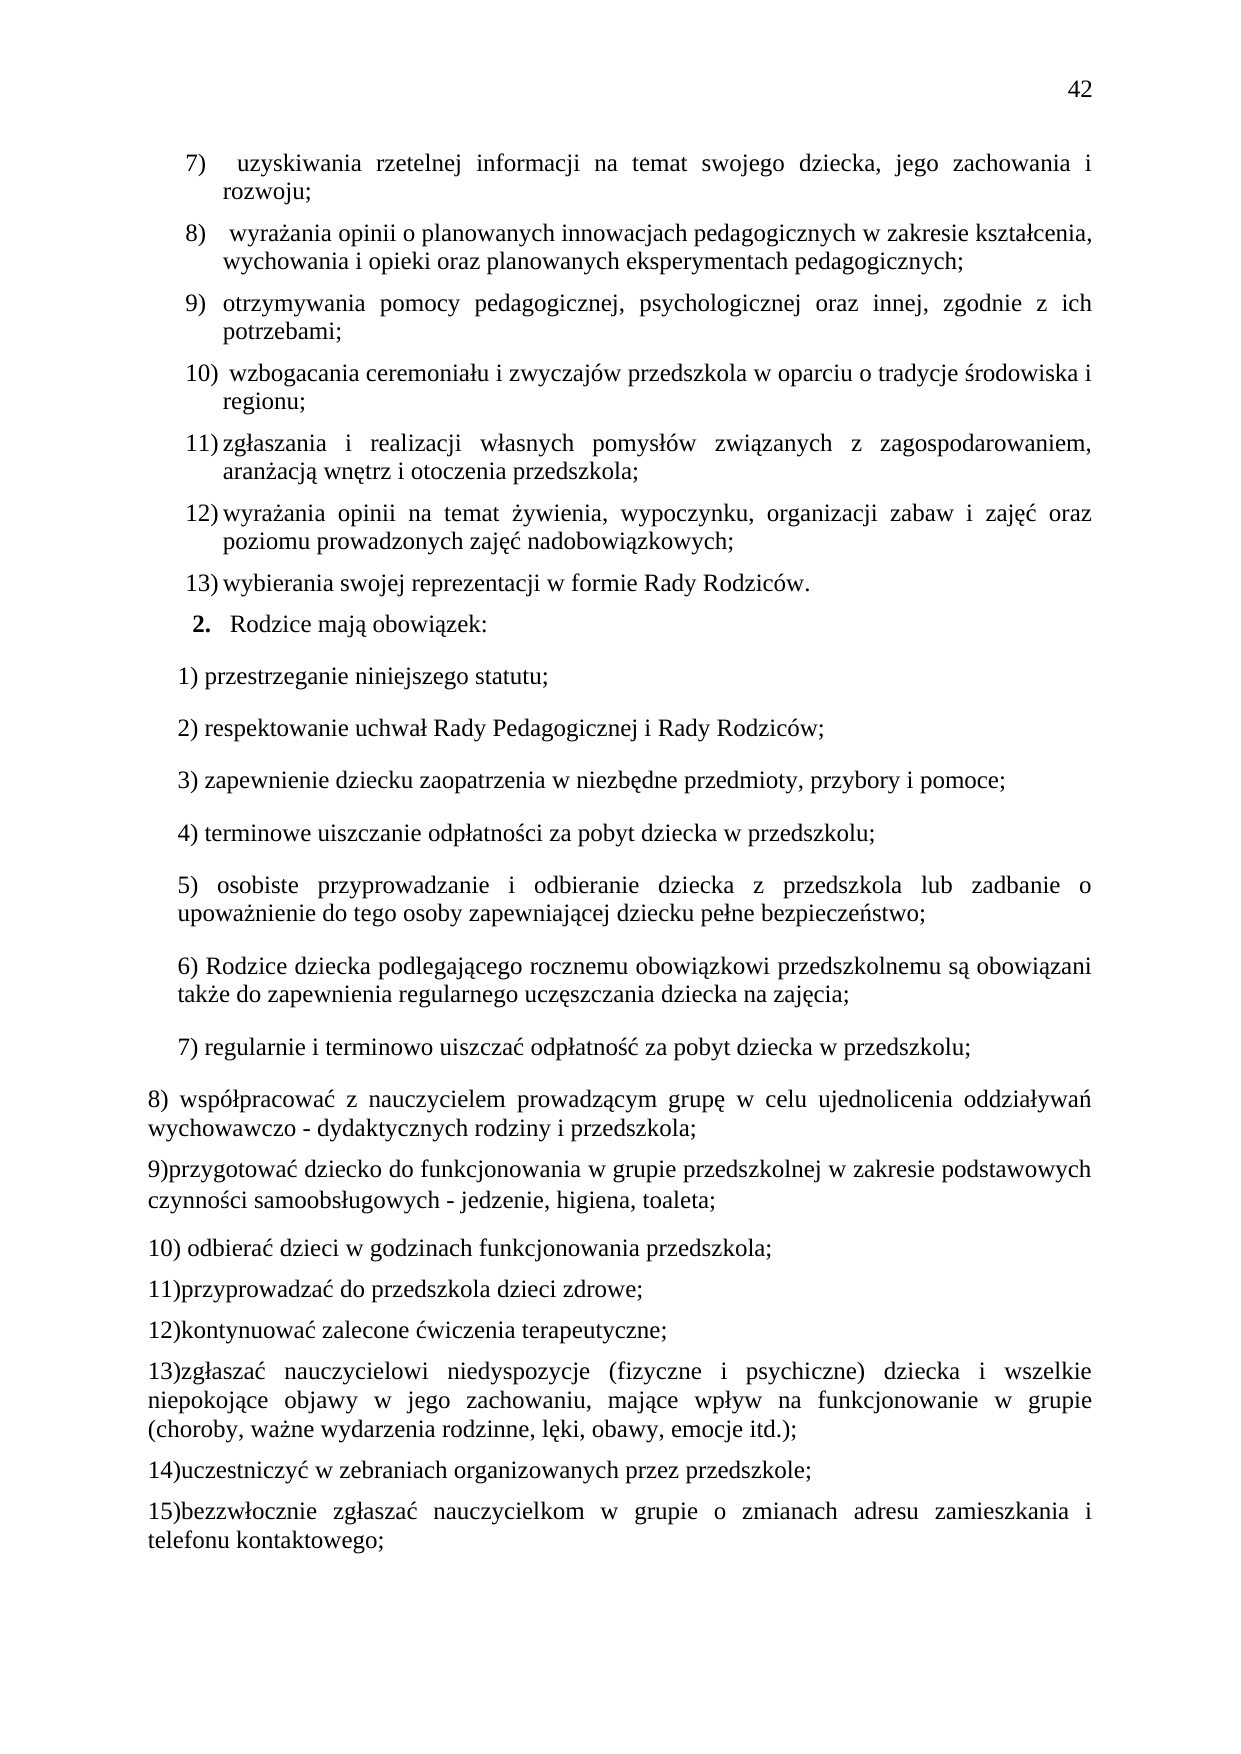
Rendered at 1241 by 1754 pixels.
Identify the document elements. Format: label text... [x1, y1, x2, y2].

text 12)kontynuować zalecone ćwiczenia terapeutyczne; [148, 1315, 1093, 1344]
list wzbogacania ceremoniału i zwyczajów przedszkola w oparciu o tradycje środowiska i regionu; [185, 358, 1093, 415]
text 6) Rodzice dziecka podlegającego rocznemu obowiązkowi przedszkolnemu są obowiązani także do zapewnienia regularnego uczęszczania dziecka na zajęcia; [177, 951, 1093, 1008]
list wyrażania opinii o planowanych innowacjach pedagogicznych w zakresie kształcenia, wychowania i opieki oraz planowanych eksperymentach pedagogicznych; [185, 218, 1093, 275]
text 7) regularnie i terminowo uiszczać odpłatność za pobyt dziecka w przedszkolu; [177, 1032, 1093, 1060]
list wyrażania opinii na temat żywienia, wypoczynku, organizacji zabaw i zajęć oraz poziomu prowadzonych zajęć nadobowiązkowych; [185, 498, 1093, 555]
list wybierania swojej reprezentacji w formie Rady Rodziców. [185, 568, 1093, 596]
text 14)uczestniczyć w zebraniach organizowanych przez przedszkole; [148, 1455, 1093, 1484]
list uzyskiwania rzetelnej informacji na temat swojego dziecka, jego zachowania i rozwoju; [185, 148, 1093, 205]
list Rodzice mają obowiązek: [192, 609, 1093, 638]
list otrzymywania pomocy pedagogicznej, psychologicznej oraz innej, zgodnie z ich potrzebami; [185, 288, 1093, 345]
text 4) terminowe uiszczanie odpłatności za pobyt dziecka w przedszkolu; [177, 818, 1093, 846]
text 1) przestrzeganie niniejszego statutu; [177, 661, 1093, 690]
text 13)zgłaszać nauczycielowi niedyspozycje (fizyczne i psychiczne) dziecka i wszelkie niepokojące objawy w jego zachowaniu, mające wpływ na funkcjonowanie w grupie (choroby, ważne wydarzenia rodzinne, lęki, obawy, emocje itd.); [148, 1356, 1093, 1443]
text 11)przyprowadzać do przedszkola dzieci zdrowe; [148, 1274, 1093, 1303]
text 2) respektowanie uchwał Rady Pedagogicznej i Rady Rodziców; [177, 713, 1093, 742]
text 5) osobiste przyprowadzanie i odbieranie dziecka z przedszkola lub zadbanie o upoważnienie do tego osoby zapewniającej dziecku pełne bezpieczeństwo; [177, 870, 1093, 927]
text 10) odbierać dzieci w godzinach funkcjonowania przedszkola; [148, 1233, 1093, 1261]
text 15)bezzwłocznie zgłaszać nauczycielkom w grupie o zmianach adresu zamieszkania i telefonu kontaktowego; [148, 1496, 1093, 1554]
list zgłaszania i realizacji własnych pomysłów związanych z zagospodarowaniem, aranżacją wnętrz i otoczenia przedszkola; [185, 428, 1093, 485]
text 3) zapewnienie dziecku zaopatrzenia w niezbędne przedmioty, przybory i pomoce; [177, 765, 1093, 794]
text 9)przygotować dziecko do funkcjonowania w grupie przedszkolnej w zakresie podstawowych czynności samoobsługowych - jedzenie, higiena, toaleta; [148, 1154, 1093, 1214]
text 8) współpracować z nauczycielem prowadzącym grupę w celu ujednolicenia oddziaływań wychowawczo - dydaktycznych rodziny i przedszkola; [148, 1084, 1093, 1141]
